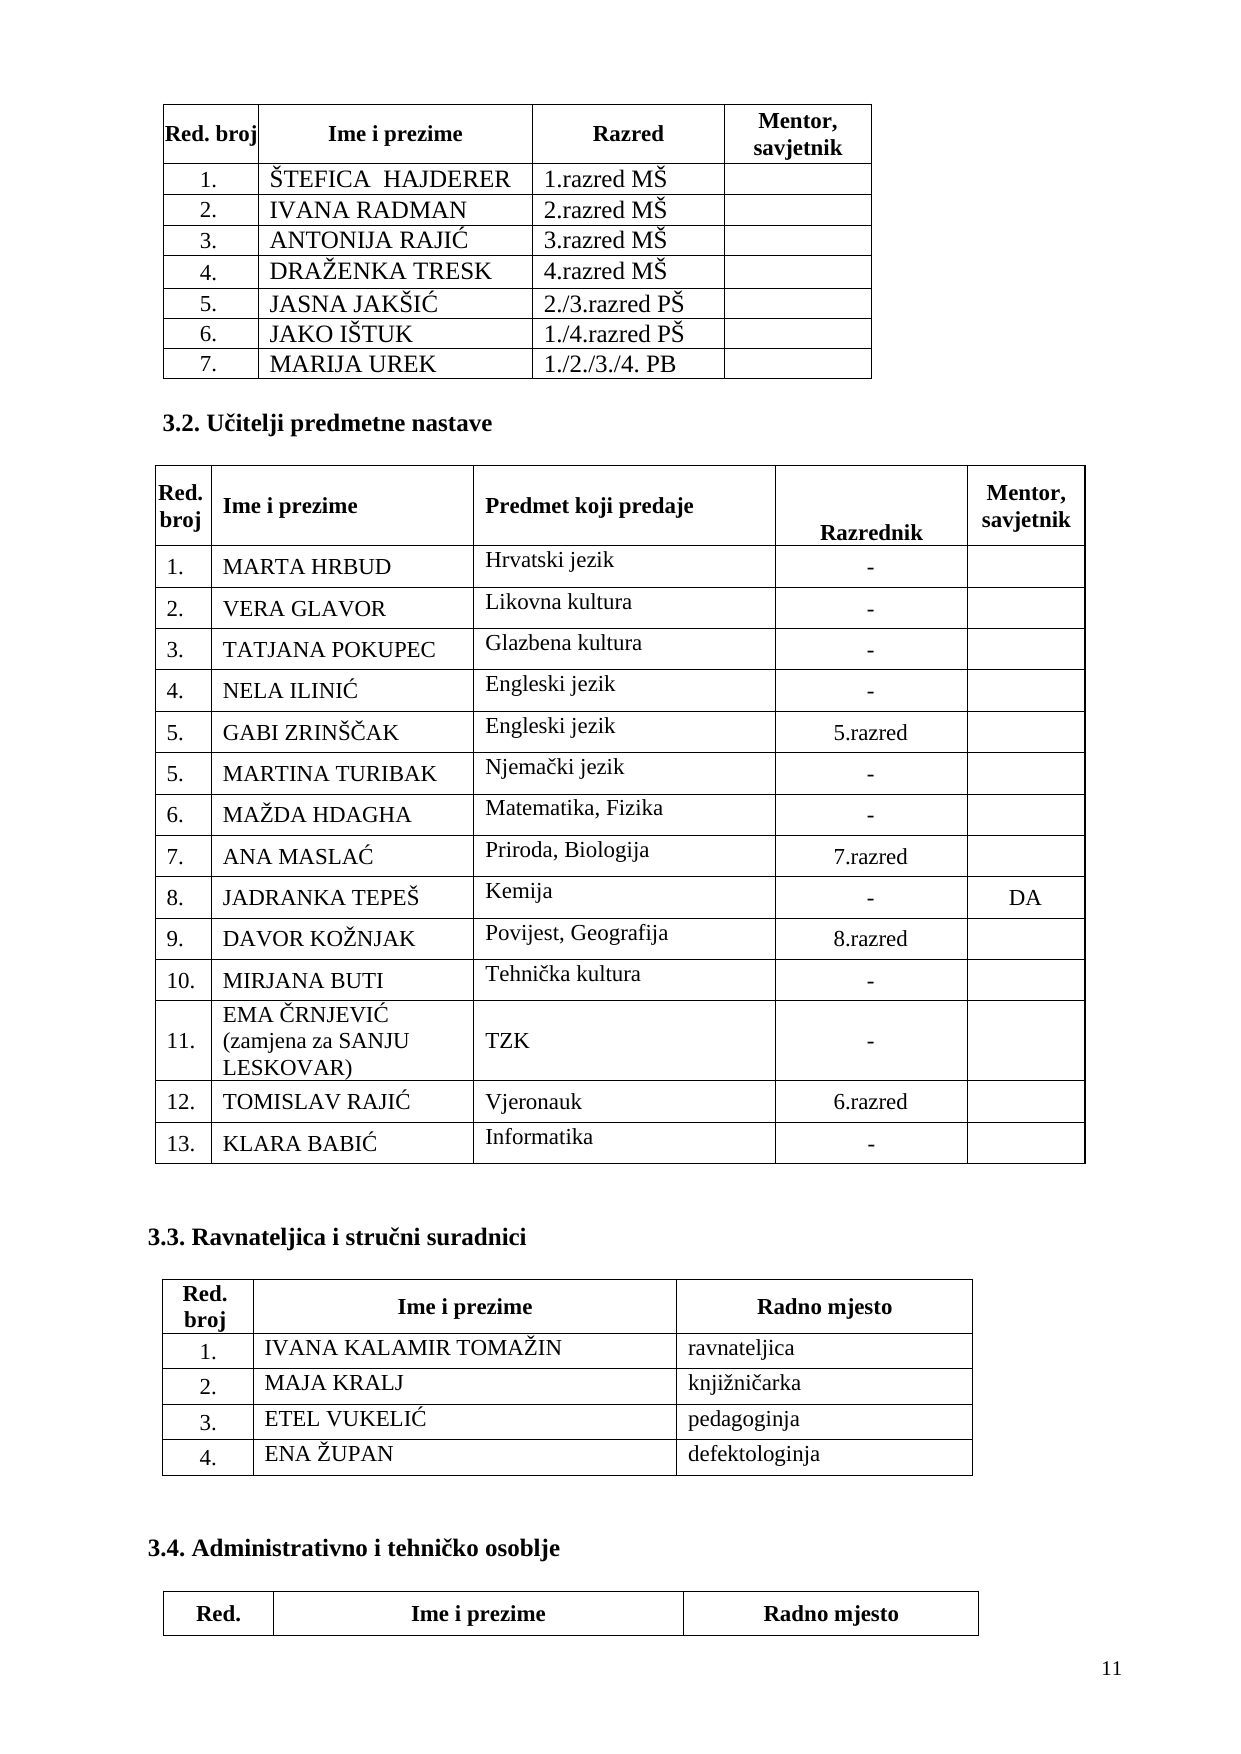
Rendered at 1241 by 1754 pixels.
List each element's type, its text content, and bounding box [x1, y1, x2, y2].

table_cell MAJA KRALJ [254, 1369, 676, 1404]
table_cell JAKO IŠTUK [259, 319, 532, 348]
table_cell 1.razred MŠ [533, 164, 724, 194]
table_cell [968, 836, 1084, 876]
table_header Ime i prezime [274, 1592, 683, 1635]
table_cell MIRJANA BUTI [212, 960, 473, 1000]
table_cell IVANA RADMAN [259, 195, 532, 224]
table_cell [968, 919, 1084, 959]
table_cell ETEL VUKELIĆ [254, 1405, 676, 1439]
table_cell [968, 753, 1084, 793]
table_cell pedagoginja [677, 1405, 972, 1439]
table_cell - [776, 546, 967, 587]
table_cell 4. [163, 1440, 253, 1474]
table_cell 7. [156, 836, 211, 876]
table_cell 8. [156, 877, 211, 917]
table_cell 13. [156, 1123, 211, 1163]
table_cell 5. [156, 712, 211, 752]
table_cell [164, 319, 258, 348]
table_cell TZK [474, 1001, 775, 1080]
table_cell [164, 164, 258, 194]
table_cell - [776, 1123, 967, 1163]
table_cell [968, 629, 1084, 669]
table_cell GABI ZRINŠČAK [212, 712, 473, 752]
table_cell 3. [163, 1405, 253, 1439]
table_cell Kemija [474, 877, 775, 917]
table_header Red. broj [164, 1592, 273, 1635]
table_cell 9. [156, 919, 211, 959]
table_cell [968, 670, 1084, 711]
table_cell [968, 588, 1084, 628]
text 3.4. Administrativno i tehničko osoblje [148, 1533, 1122, 1562]
table_cell defektologinja [677, 1440, 972, 1474]
table_cell 4. [156, 670, 211, 711]
table_cell DRAŽENKA TRESK [259, 256, 532, 288]
table_cell ANA MASLAĆ [212, 836, 473, 876]
table_cell Povijest, Geografija [474, 919, 775, 959]
table_cell DA [968, 877, 1084, 917]
table_cell [968, 1123, 1084, 1163]
table_cell 6.razred [776, 1081, 967, 1122]
table_cell 8.razred [776, 919, 967, 959]
table_header Razred [533, 105, 724, 163]
table_cell IVANA KALAMIR TOMAŽIN [254, 1334, 676, 1368]
table_cell 4.razred MŠ [533, 256, 724, 288]
table_cell 1./4.razred PŠ [533, 319, 724, 348]
table_cell [725, 164, 871, 194]
table_cell [164, 195, 258, 224]
text 3.3. Ravnateljica i stručni suradnici [148, 1222, 1122, 1250]
table_cell [725, 226, 871, 255]
table_cell JASNA JAKŠIĆ [259, 289, 532, 318]
table_cell Tehnička kultura [474, 960, 775, 1000]
table_cell ŠTEFICA HAJDERER [259, 164, 532, 194]
table_cell [968, 960, 1084, 1000]
table_cell [725, 256, 871, 288]
table_cell VERA GLAVOR [212, 588, 473, 628]
text 3.2. Učitelji predmetne nastave [162, 408, 1122, 436]
table_cell [164, 226, 258, 255]
table_cell ENA ŽUPAN [254, 1440, 676, 1474]
table_cell 2./3.razred PŠ [533, 289, 724, 318]
table_cell TOMISLAV RAJIĆ [212, 1081, 473, 1122]
table_cell 2. [156, 588, 211, 628]
table_cell [968, 1001, 1084, 1080]
table_cell MARTA HRBUD [212, 546, 473, 587]
table_cell 7.razred [776, 836, 967, 876]
table_cell 3.razred MŠ [533, 226, 724, 255]
table_header Red. broj [163, 1280, 253, 1333]
table_cell MAŽDA HDAGHA [212, 795, 473, 835]
table_cell Hrvatski jezik [474, 546, 775, 587]
table_header Red. broj [164, 105, 258, 163]
table_cell MARIJA UREK [259, 349, 532, 378]
table_header Ime i prezime [259, 105, 532, 163]
table_cell - [776, 753, 967, 793]
table_cell Njemački jezik [474, 753, 775, 793]
table_cell TATJANA POKUPEC [212, 629, 473, 669]
table_cell [725, 349, 871, 378]
table_cell 3. [156, 629, 211, 669]
table_cell 10. [156, 960, 211, 1000]
table_cell 2.razred MŠ [533, 195, 724, 224]
table_cell 11. [156, 1001, 211, 1080]
table_cell [164, 289, 258, 318]
table_cell KLARA BABIĆ [212, 1123, 473, 1163]
table_cell MARTINA TURIBAK [212, 753, 473, 793]
table_cell 12. [156, 1081, 211, 1122]
table_cell - [776, 960, 967, 1000]
table_cell [968, 1081, 1084, 1122]
table_cell Informatika [474, 1123, 775, 1163]
table_cell [164, 349, 258, 378]
table_cell - [776, 795, 967, 835]
table_header Predmet koji predaje [474, 466, 775, 545]
table_cell 5.razred [776, 712, 967, 752]
table_cell Engleski jezik [474, 670, 775, 711]
table_cell - [776, 629, 967, 669]
table_cell - [776, 588, 967, 628]
table_cell [968, 546, 1084, 587]
table_header Red. broj [156, 466, 211, 545]
table_cell ravnateljica [677, 1334, 972, 1368]
table_cell EMA ČRNJEVIĆ (zamjena za SANJU LESKOVAR) [212, 1001, 473, 1080]
table_cell [968, 795, 1084, 835]
table_cell DAVOR KOŽNJAK [212, 919, 473, 959]
table_cell [968, 712, 1084, 752]
table_cell - [776, 877, 967, 917]
table_cell Matematika, Fizika [474, 795, 775, 835]
table_cell NELA ILINIĆ [212, 670, 473, 711]
table_cell [725, 289, 871, 318]
table_cell [725, 195, 871, 224]
table_cell 1./2./3./4. PB [533, 349, 724, 378]
table_header Ime i prezime [254, 1280, 676, 1333]
table_cell 1. [163, 1334, 253, 1368]
table_cell Likovna kultura [474, 588, 775, 628]
table_header Radno mjesto [677, 1280, 972, 1333]
table_cell 2. [163, 1369, 253, 1404]
table_header Razrednik [776, 466, 967, 545]
table_cell Vjeronauk [474, 1081, 775, 1122]
table_cell - [776, 1001, 967, 1080]
table_cell 5. [156, 753, 211, 793]
table_cell ANTONIJA RAJIĆ [259, 226, 532, 255]
table_cell knjižničarka [677, 1369, 972, 1404]
table_cell 1. [156, 546, 211, 587]
table_cell Priroda, Biologija [474, 836, 775, 876]
table_cell Engleski jezik [474, 712, 775, 752]
table_cell Glazbena kultura [474, 629, 775, 669]
table_header Mentor, savjetnik [968, 466, 1084, 545]
table_header Radno mjesto [684, 1592, 978, 1635]
table_cell [164, 256, 258, 288]
table_cell 6. [156, 795, 211, 835]
table_cell [725, 319, 871, 348]
table_header Mentor, savjetnik [725, 105, 871, 163]
table_cell JADRANKA TEPEŠ [212, 877, 473, 917]
table_header Ime i prezime [212, 466, 473, 545]
table_cell - [776, 670, 967, 711]
